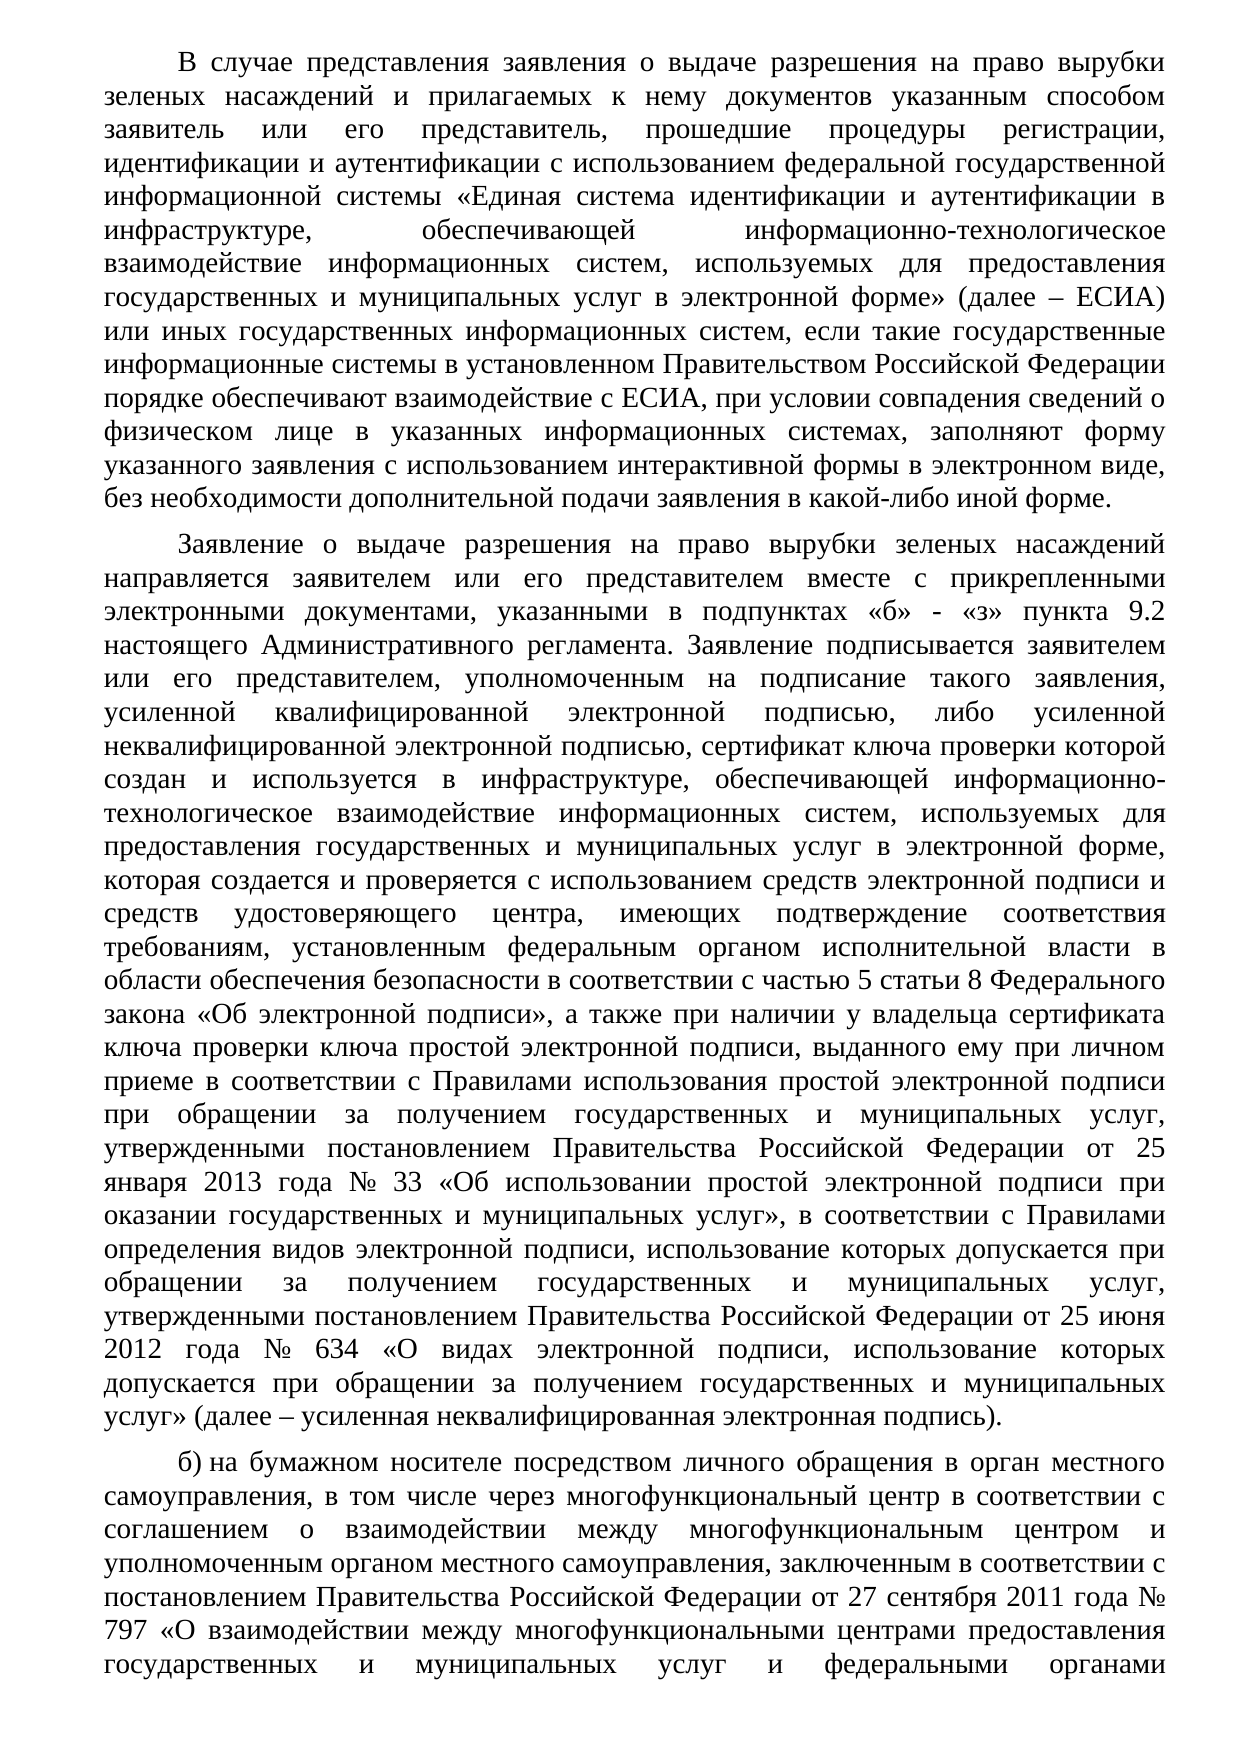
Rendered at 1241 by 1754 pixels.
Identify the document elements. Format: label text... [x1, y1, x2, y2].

text В случае представления заявления о выдаче разрешения на право вырубки зеленых насаждений и прилагаемых к нему документов указанным способом заявитель или его представитель, прошедшие процедуры регистрации, идентификации и аутентификации с использованием федеральной государственной информационной системы «Единая система идентификации и аутентификации в инфраструктуре, обеспечивающей информационно-технологическое взаимодействие информационных систем, используемых для предоставления государственных и муниципальных услуг в электронной форме» (далее – ЕСИА) или иных государственных информационных систем, если такие государственные информационные системы в установленном Правительством Российской Федерации порядке обеспечивают взаимодействие с ЕСИА, при условии совпадения сведений о физическом лице в указанных информационных системах, заполняют форму указанного заявления с использованием интерактивной формы в электронном виде, без необходимости дополнительной подачи заявления в какой-либо иной форме. [103, 44, 1166, 514]
text Заявление о выдаче разрешения на право вырубки зеленых насаждений направляется заявителем или его представителем вместе с прикрепленными электронными документами, указанными в подпунктах «б» - «з» пункта 9.2 настоящего Административного регламента. Заявление подписывается заявителем или его представителем, уполномоченным на подписание такого заявления, усиленной квалифицированной электронной подписью, либо усиленной неквалифицированной электронной подписью, сертификат ключа проверки которой создан и используется в инфраструктуре, обеспечивающей информационно-технологическое взаимодействие информационных систем, используемых для предоставления государственных и муниципальных услуг в электронной форме, которая создается и проверяется с использованием средств электронной подписи и средств удостоверяющего центра, имеющих подтверждение соответствия требованиям, установленным федеральным органом исполнительной власти в области обеспечения безопасности в соответствии с частью 5 статьи 8 Федерального закона «Об электронной подписи», а также при наличии у владельца сертификата ключа проверки ключа простой электронной подписи, выданного ему при личном приеме в соответствии с Правилами использования простой электронной подписи при обращении за получением государственных и муниципальных услуг, утвержденными постановлением Правительства Российской Федерации от 25 января 2013 года № 33 «Об использовании простой электронной подписи при оказании государственных и муниципальных услуг», в соответствии с Правилами определения видов электронной подписи, использование которых допускается при обращении за получением государственных и муниципальных услуг, утвержденными постановлением Правительства Российской Федерации от 25 июня 2012 года № 634 «О видах электронной подписи, использование которых допускается при обращении за получением государственных и муниципальных услуг» (далее – усиленная неквалифицированная электронная подпись). [103, 526, 1166, 1432]
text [103, 1444, 1166, 1679]
